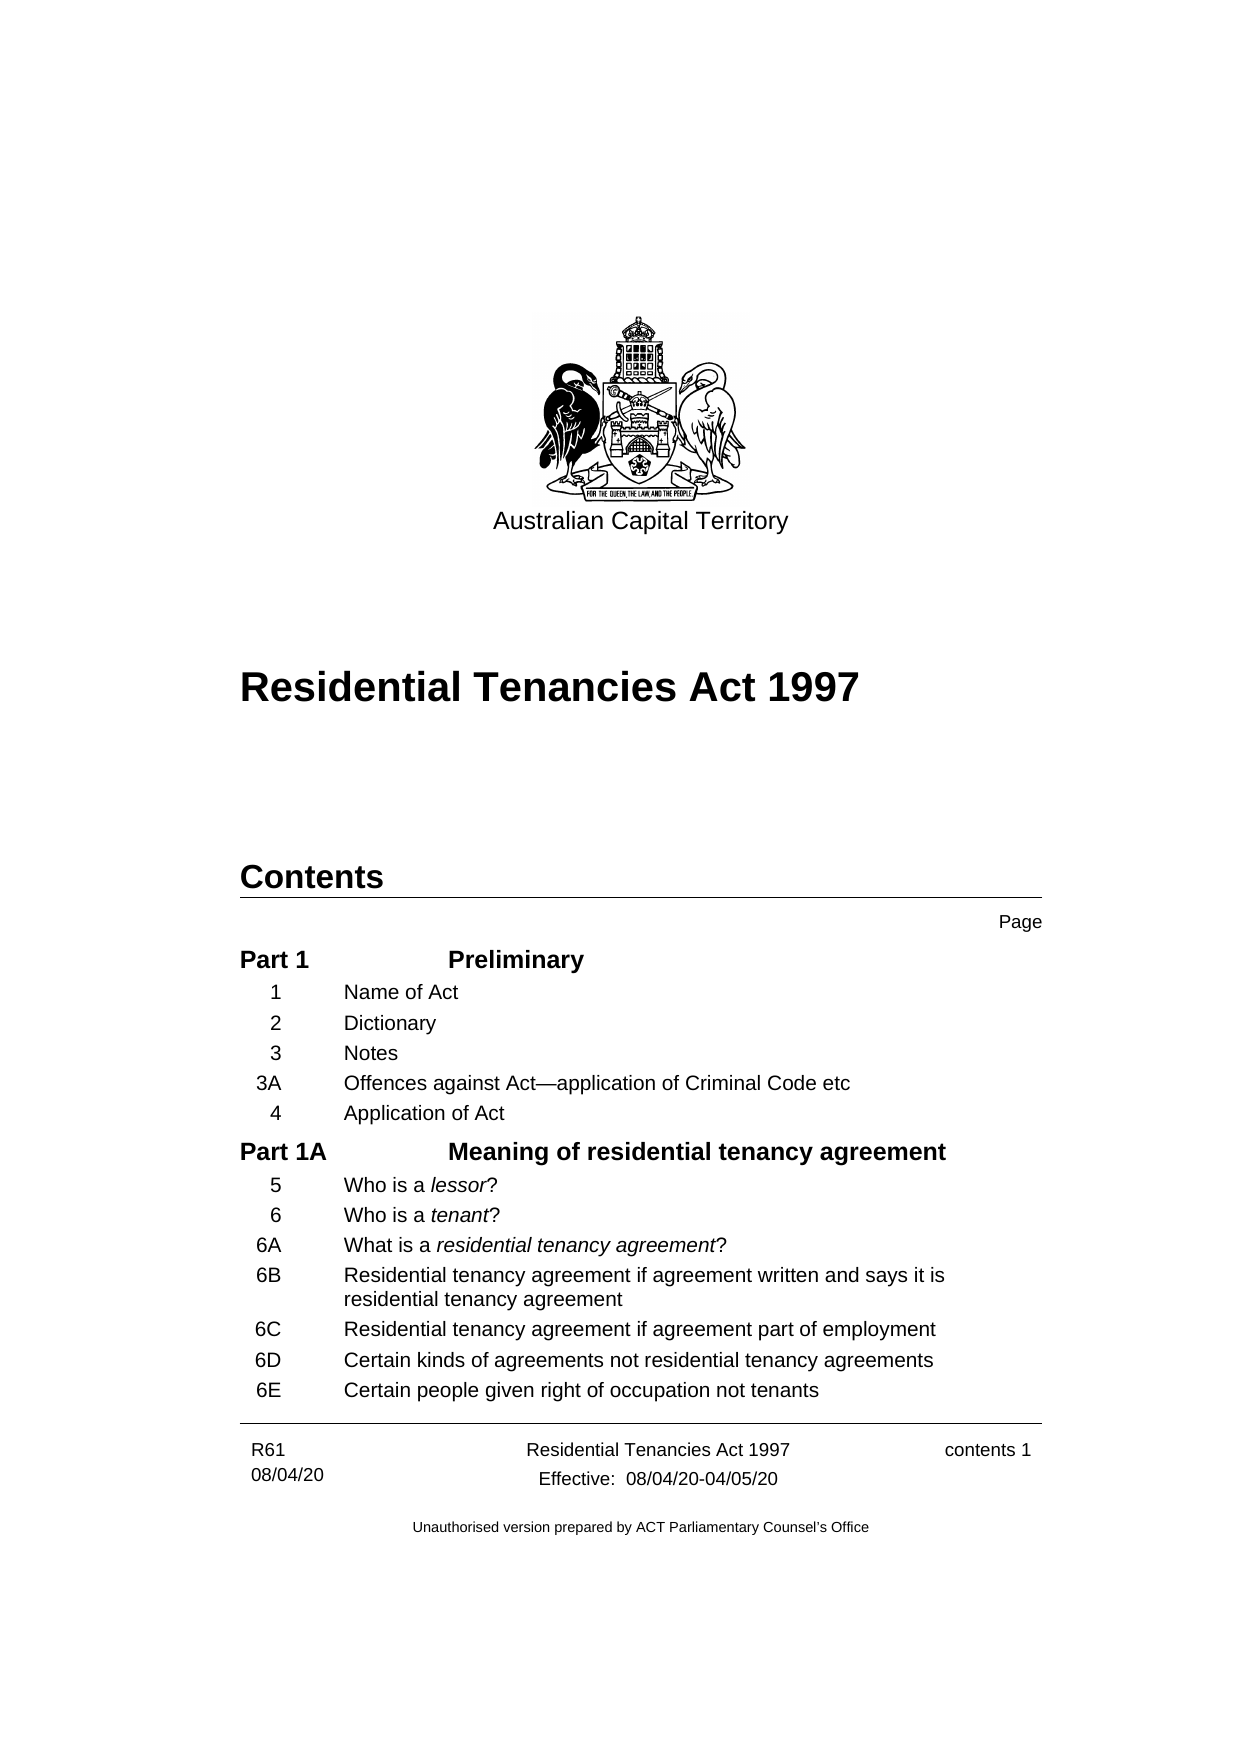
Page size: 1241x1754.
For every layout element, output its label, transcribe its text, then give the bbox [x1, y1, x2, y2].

subtitle Contents [239, 857, 1042, 898]
text 4 Application of Act 3 [239, 1101, 996, 1125]
text 2 Dictionary 2 [239, 1010, 996, 1034]
text 3A Offences against Act—application of Criminal Code etc 3 [239, 1071, 996, 1095]
picture [531, 312, 751, 507]
text Page [239, 911, 1042, 933]
text 6B Residential tenancy agreement if agreement written and says it is residential tenancy agreement 5 [239, 1263, 996, 1311]
text Residential Tenancies Act 1997 [239, 662, 1042, 710]
text Part 1 Preliminary 2 [239, 945, 996, 974]
text 6C Residential tenancy agreement if agreement part of employment 5 [239, 1317, 996, 1341]
text 6 Who is a tenant? 4 [239, 1203, 996, 1227]
text 5 Who is a lessor? 4 [239, 1172, 996, 1196]
text 3 Notes 2 [239, 1041, 996, 1064]
text Part 1A Meaning of residential tenancy agreement 4 [239, 1137, 996, 1166]
text 6E Certain people given right of occupation not tenants 6 [239, 1378, 996, 1402]
text 1 Name of Act 2 [239, 980, 996, 1004]
text 6D Certain kinds of agreements not residential tenancy agreements 5 [239, 1347, 996, 1371]
text 6A What is a residential tenancy agreement? 4 [239, 1233, 996, 1257]
text Australian Capital Territory [239, 506, 1042, 535]
